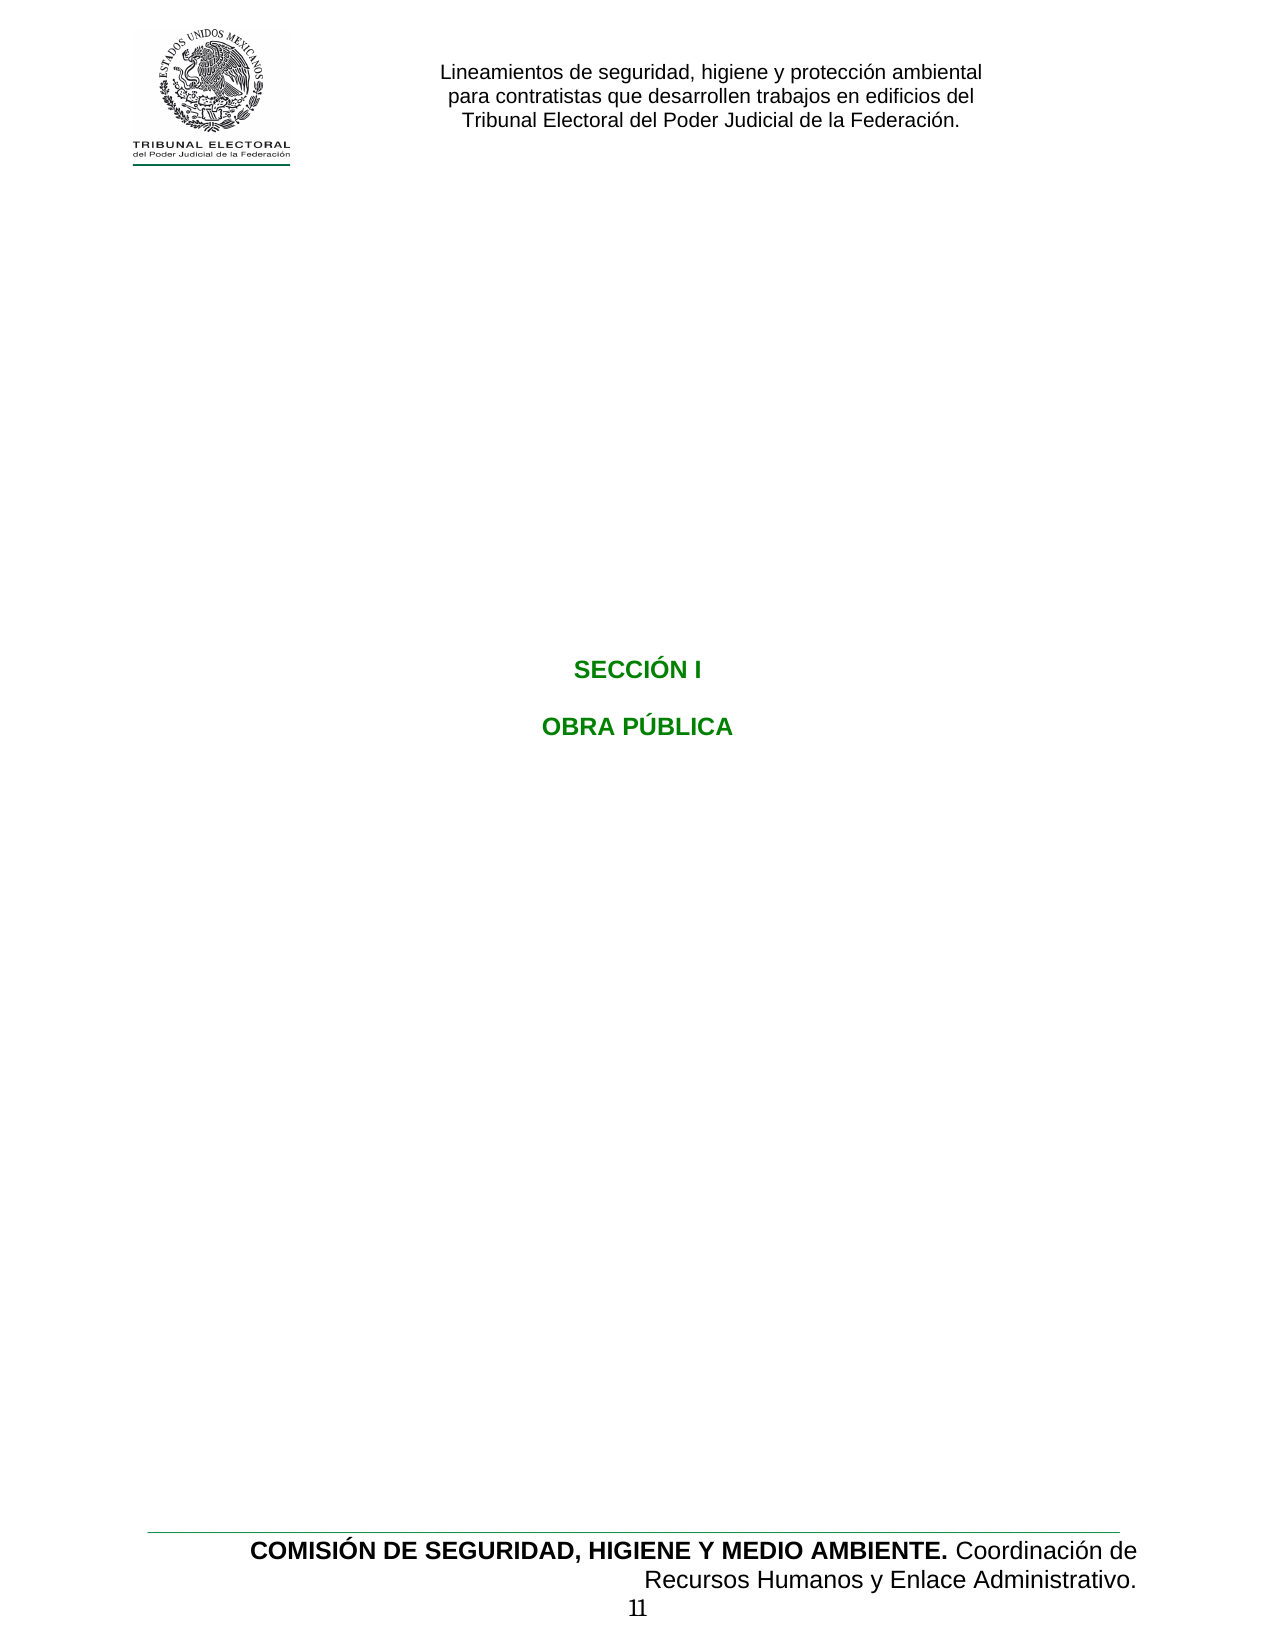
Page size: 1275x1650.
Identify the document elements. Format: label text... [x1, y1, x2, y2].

picture [132, 29, 291, 166]
text OBRA PÚBLICA [148, 712, 1127, 741]
text SECCIÓN I [148, 655, 1127, 683]
